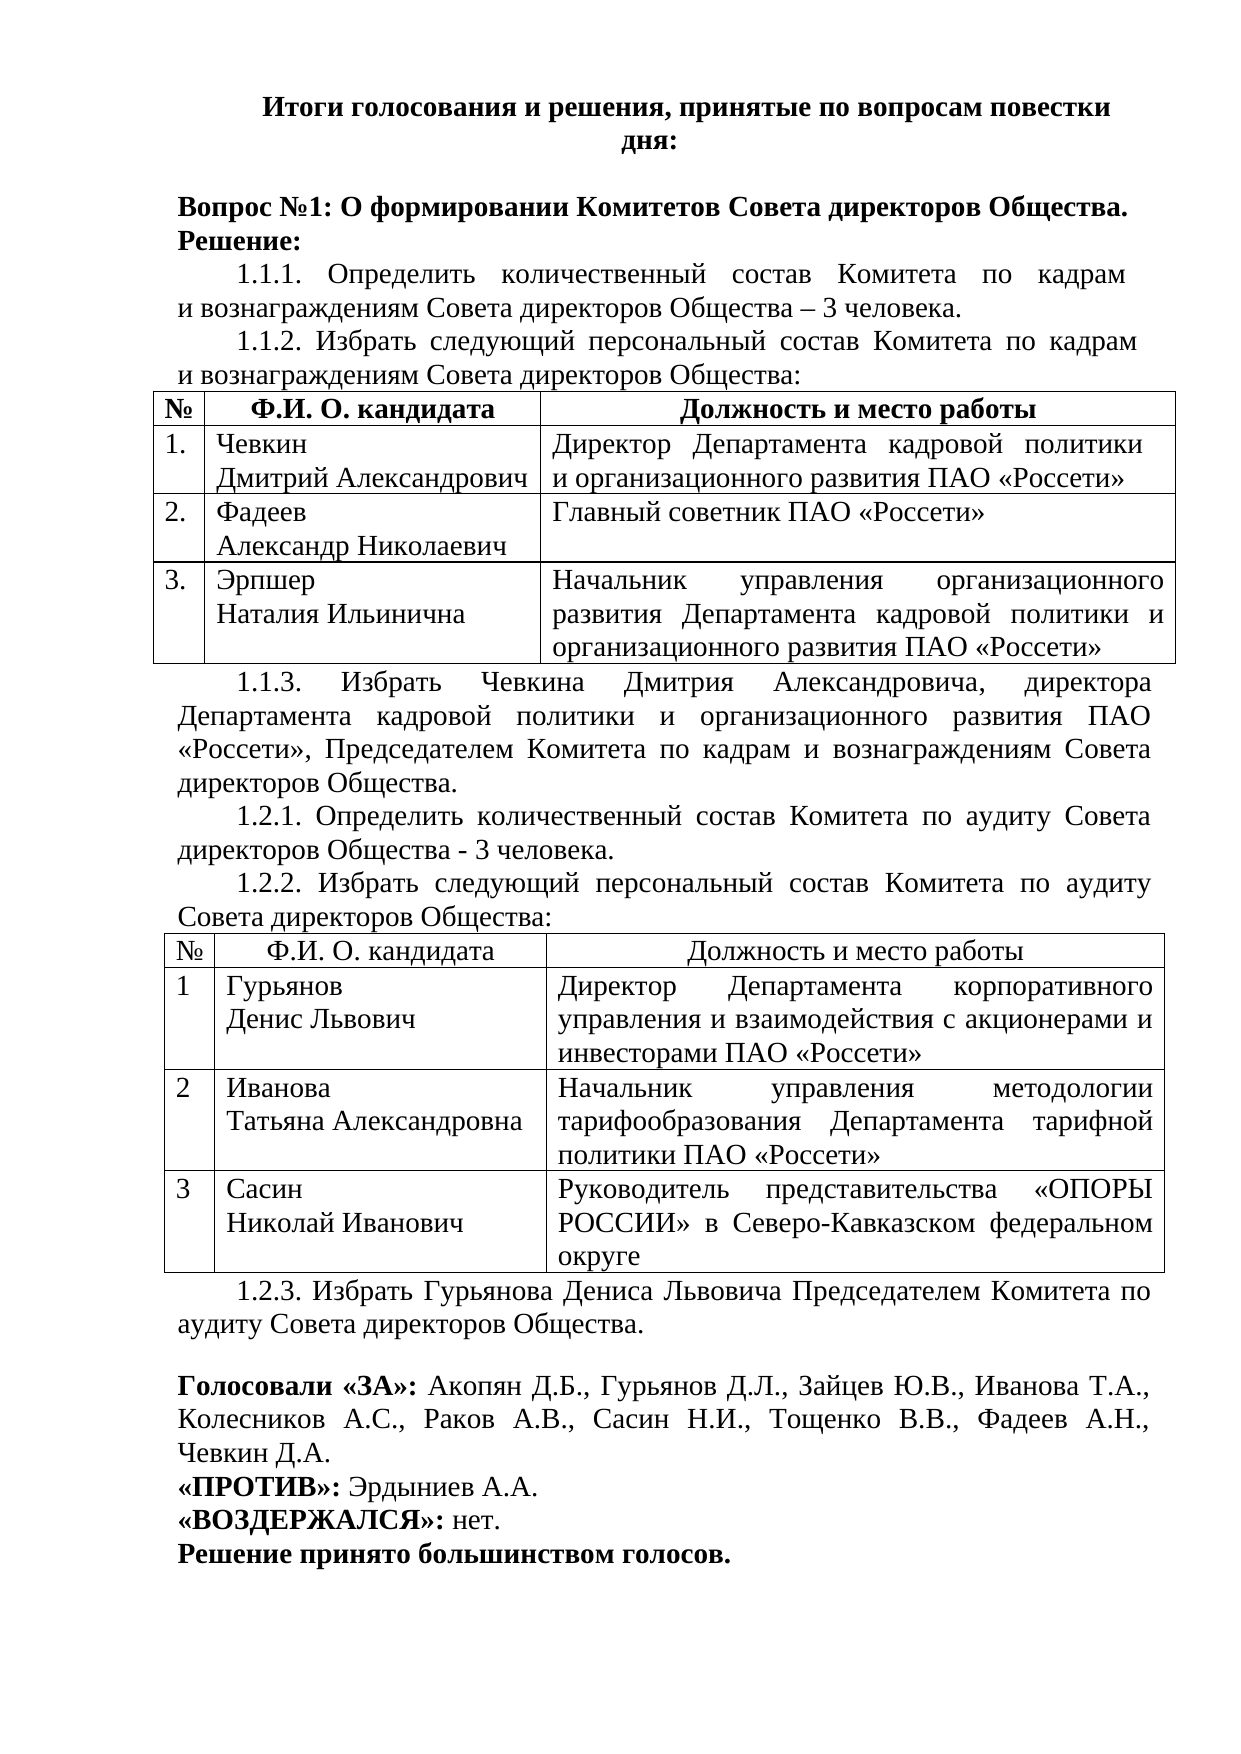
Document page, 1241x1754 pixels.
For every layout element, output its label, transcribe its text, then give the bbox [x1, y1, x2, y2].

text Итоги голосования и решения, принятые по вопросам повестки дня: [177, 89, 1122, 156]
table_cell Чевкин Дмитрий Александрович [205, 426, 540, 493]
table_cell Фадеев Александр Николаевич [205, 494, 540, 561]
text 1.1.1. Определить количественный состав Комитета по кадрам и вознаграждениям Совета директоров Общества – 3 человека. [177, 256, 1152, 323]
table_cell 2. [154, 494, 204, 561]
table_cell 3. [154, 563, 204, 663]
text 1.1.2. Избрать следующий персональный состав Комитета по кадрам и вознаграждениям Совета директоров Общества: [177, 323, 1152, 391]
text «ПРОТИВ»: Эрдыниев А.А. [177, 1469, 1152, 1502]
text Решение принято большинством голосов. [177, 1536, 1152, 1569]
table_cell 1 [165, 968, 214, 1069]
table_cell Начальник управления организационного развития Департамента кадровой политики и организационного развития ПАО «Россети» [541, 563, 1175, 663]
table_cell Директор Департамента корпоративного управления и взаимодействия с акционерами и инвесторами ПАО «Россети» [547, 968, 1164, 1069]
table_cell Главный советник ПАО «Россети» [541, 494, 1175, 561]
table_header Ф.И. О. кандидата [205, 392, 540, 425]
table_cell Гурьянов Денис Львович [215, 968, 546, 1069]
table_cell Директор Департамента кадровой политики и организационного развития ПАО «Россети» [541, 426, 1175, 493]
table_header Должность и место работы [547, 934, 1164, 967]
text 1.2.2. Избрать следующий персональный состав Комитета по аудиту Совета директоров Общества: [177, 865, 1152, 932]
table_cell Руководитель представительства «ОПОРЫ РОССИИ» в Северо-Кавказском федеральном округе [547, 1171, 1164, 1272]
table_header Ф.И. О. кандидата [215, 934, 546, 967]
table_cell 1. [154, 426, 204, 493]
text 1.2.3. Избрать Гурьянова Дениса Львовича Председателем Комитета по аудиту Совета директоров Общества. [177, 1273, 1152, 1340]
table_cell Эрпшер Наталия Ильинична [205, 563, 540, 663]
table_cell Иванова Татьяна Александровна [215, 1070, 546, 1170]
table_header № [165, 934, 214, 967]
table_header № [154, 392, 204, 425]
text Решение: [177, 223, 1151, 256]
table_cell 2 [165, 1070, 214, 1170]
text Вопрос №1: О формировании Комитетов Совета директоров Общества. [177, 189, 1152, 223]
table_cell Начальник управления методологии тарифообразования Департамента тарифной политики ПАО «Россети» [547, 1070, 1164, 1170]
text «ВОЗДЕРЖАЛСЯ»: нет. [177, 1502, 1152, 1536]
table_header Должность и место работы [541, 392, 1175, 425]
table_cell 3 [165, 1171, 214, 1272]
text 1.1.3. Избрать Чевкина Дмитрия Александровича, директора Департамента кадровой политики и организационного развития ПАО «Россети», Председателем Комитета по кадрам и вознаграждениям Совета директоров Общества. [177, 664, 1152, 798]
table_cell Сасин Николай Иванович [215, 1171, 546, 1272]
text 1.2.1. Определить количественный состав Комитета по аудиту Совета директоров Общества - 3 человека. [177, 798, 1152, 865]
